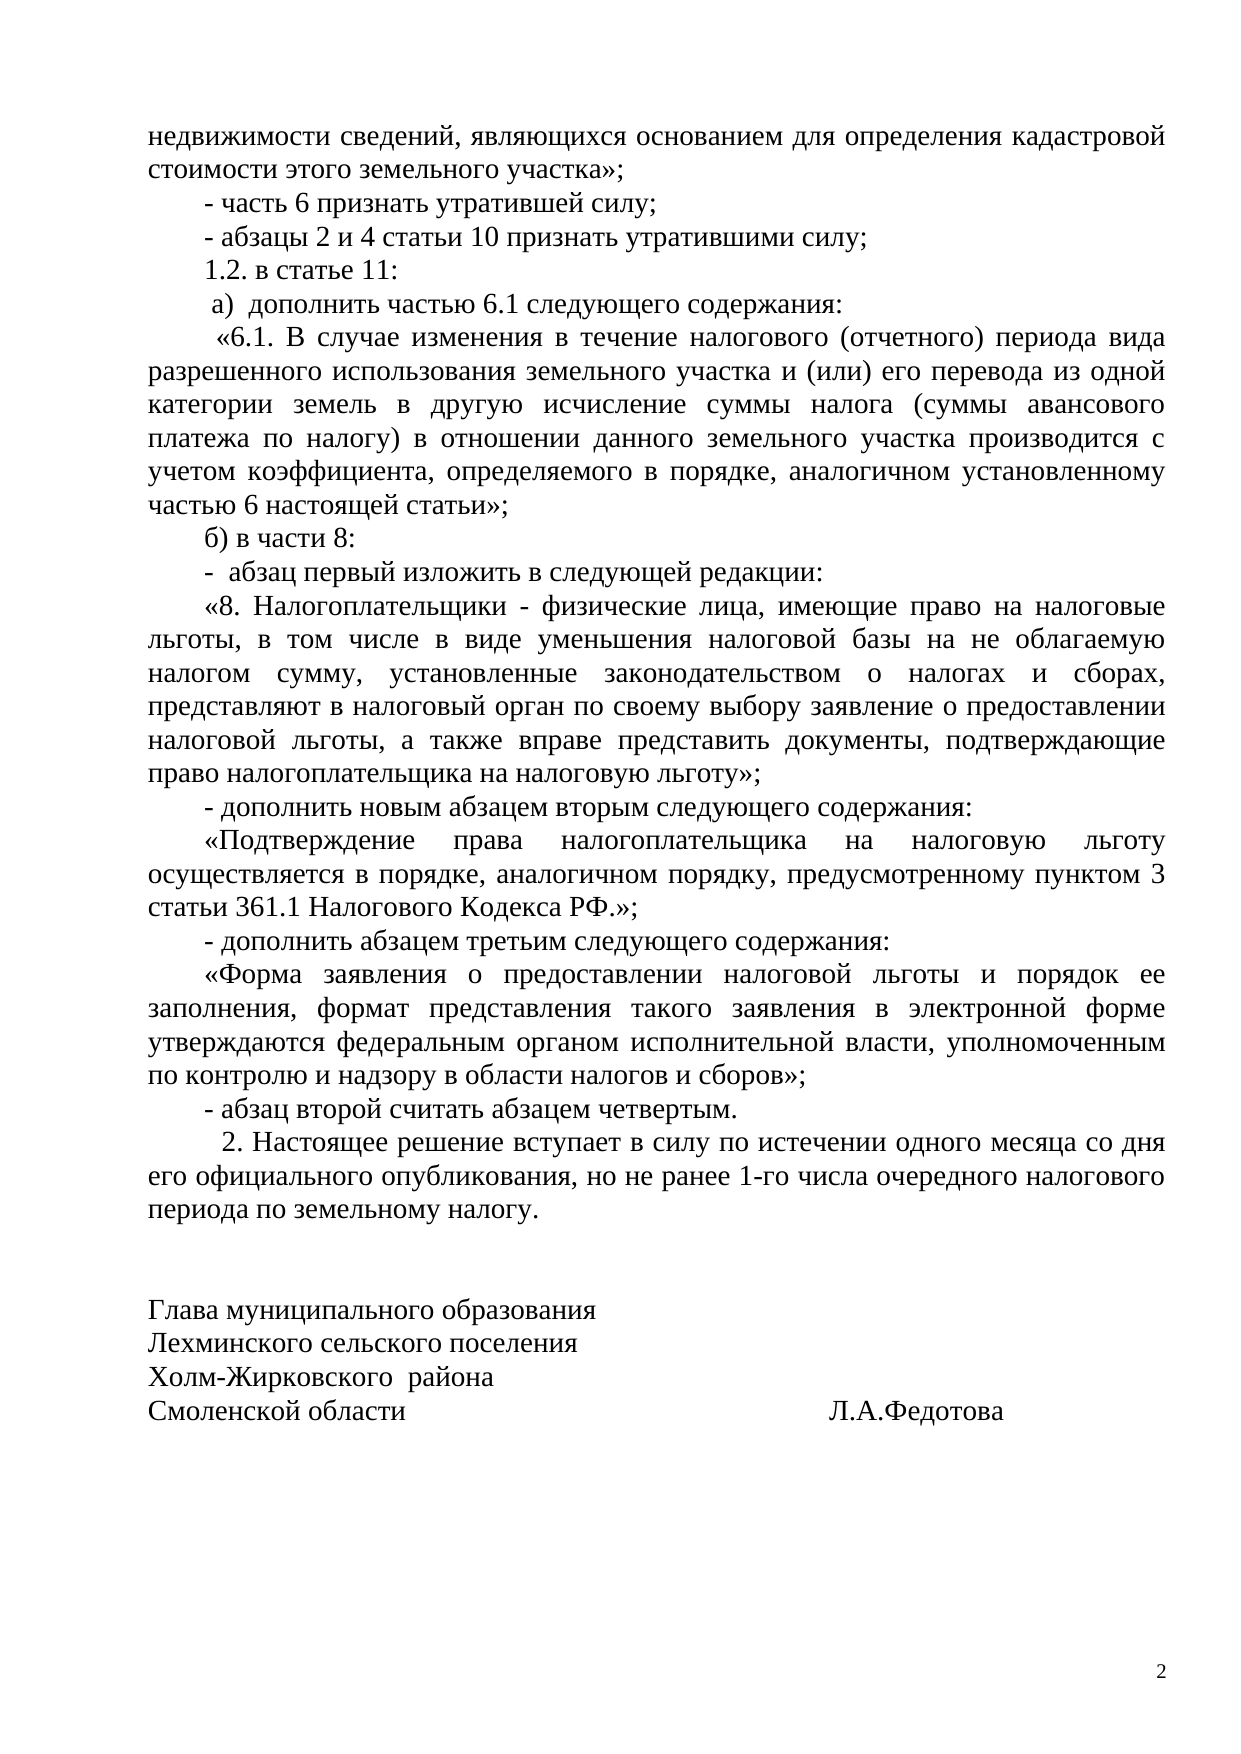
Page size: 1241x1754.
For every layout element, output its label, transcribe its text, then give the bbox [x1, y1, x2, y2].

text Глава муниципального образования [148, 1292, 1166, 1326]
text а) дополнить частью 6.1 следующего содержания: [148, 286, 1166, 319]
text Холм-Жирковского района [148, 1359, 1166, 1393]
text - абзац второй считать абзацем четвертым. [148, 1091, 1166, 1124]
text - абзацы 2 и 4 статьи 10 признать утратившими силу; [148, 219, 1166, 252]
text «Подтверждение права налогоплательщика на налоговую льготу осуществляется в порядке, аналогичном порядку, предусмотренному пунктом 3 статьи 361.1 Налогового Кодекса РФ.»; [148, 822, 1166, 923]
text - часть 6 признать утратившей силу; [148, 185, 1166, 219]
text 1.2. в статье 11: [148, 252, 1166, 286]
text Лехминского сельского поселения [148, 1326, 1166, 1359]
text «Форма заявления о предоставлении налоговой льготы и порядок ее заполнения, формат представления такого заявления в электронной форме утверждаются федеральным органом исполнительной власти, уполномоченным по контролю и надзору в области налогов и сборов»; [148, 957, 1166, 1091]
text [148, 118, 1166, 185]
text «6.1. В случае изменения в течение налогового (отчетного) периода вида разрешенного использования земельного участка и (или) его перевода из одной категории земель в другую исчисление суммы налога (суммы авансового платежа по налогу) в отношении данного земельного участка производится с учетом коэффициента, определяемого в порядке, аналогичном установленному частью 6 настоящей статьи»; [148, 319, 1166, 521]
text - дополнить новым абзацем вторым следующего содержания: [148, 789, 1166, 822]
text - абзац первый изложить в следующей редакции: [148, 554, 1166, 588]
text Смоленской области Л.А.Федотова [148, 1393, 1166, 1426]
text «8. Налогоплательщики - физические лица, имеющие право на налоговые льготы, в том числе в виде уменьшения налоговой базы на не облагаемую налогом сумму, установленные законодательством о налогах и сборах, представляют в налоговый орган по своему выбору заявление о предоставлении налоговой льготы, а также вправе представить документы, подтверждающие право налогоплательщика на налоговую льготу»; [148, 588, 1166, 789]
text б) в части 8: [148, 521, 1166, 554]
text - дополнить абзацем третьим следующего содержания: [148, 923, 1166, 957]
text 2. Настоящее решение вступает в силу по истечении одного месяца со дня его официального опубликования, но не ранее 1-го числа очередного налогового периода по земельному налогу. [148, 1124, 1166, 1225]
